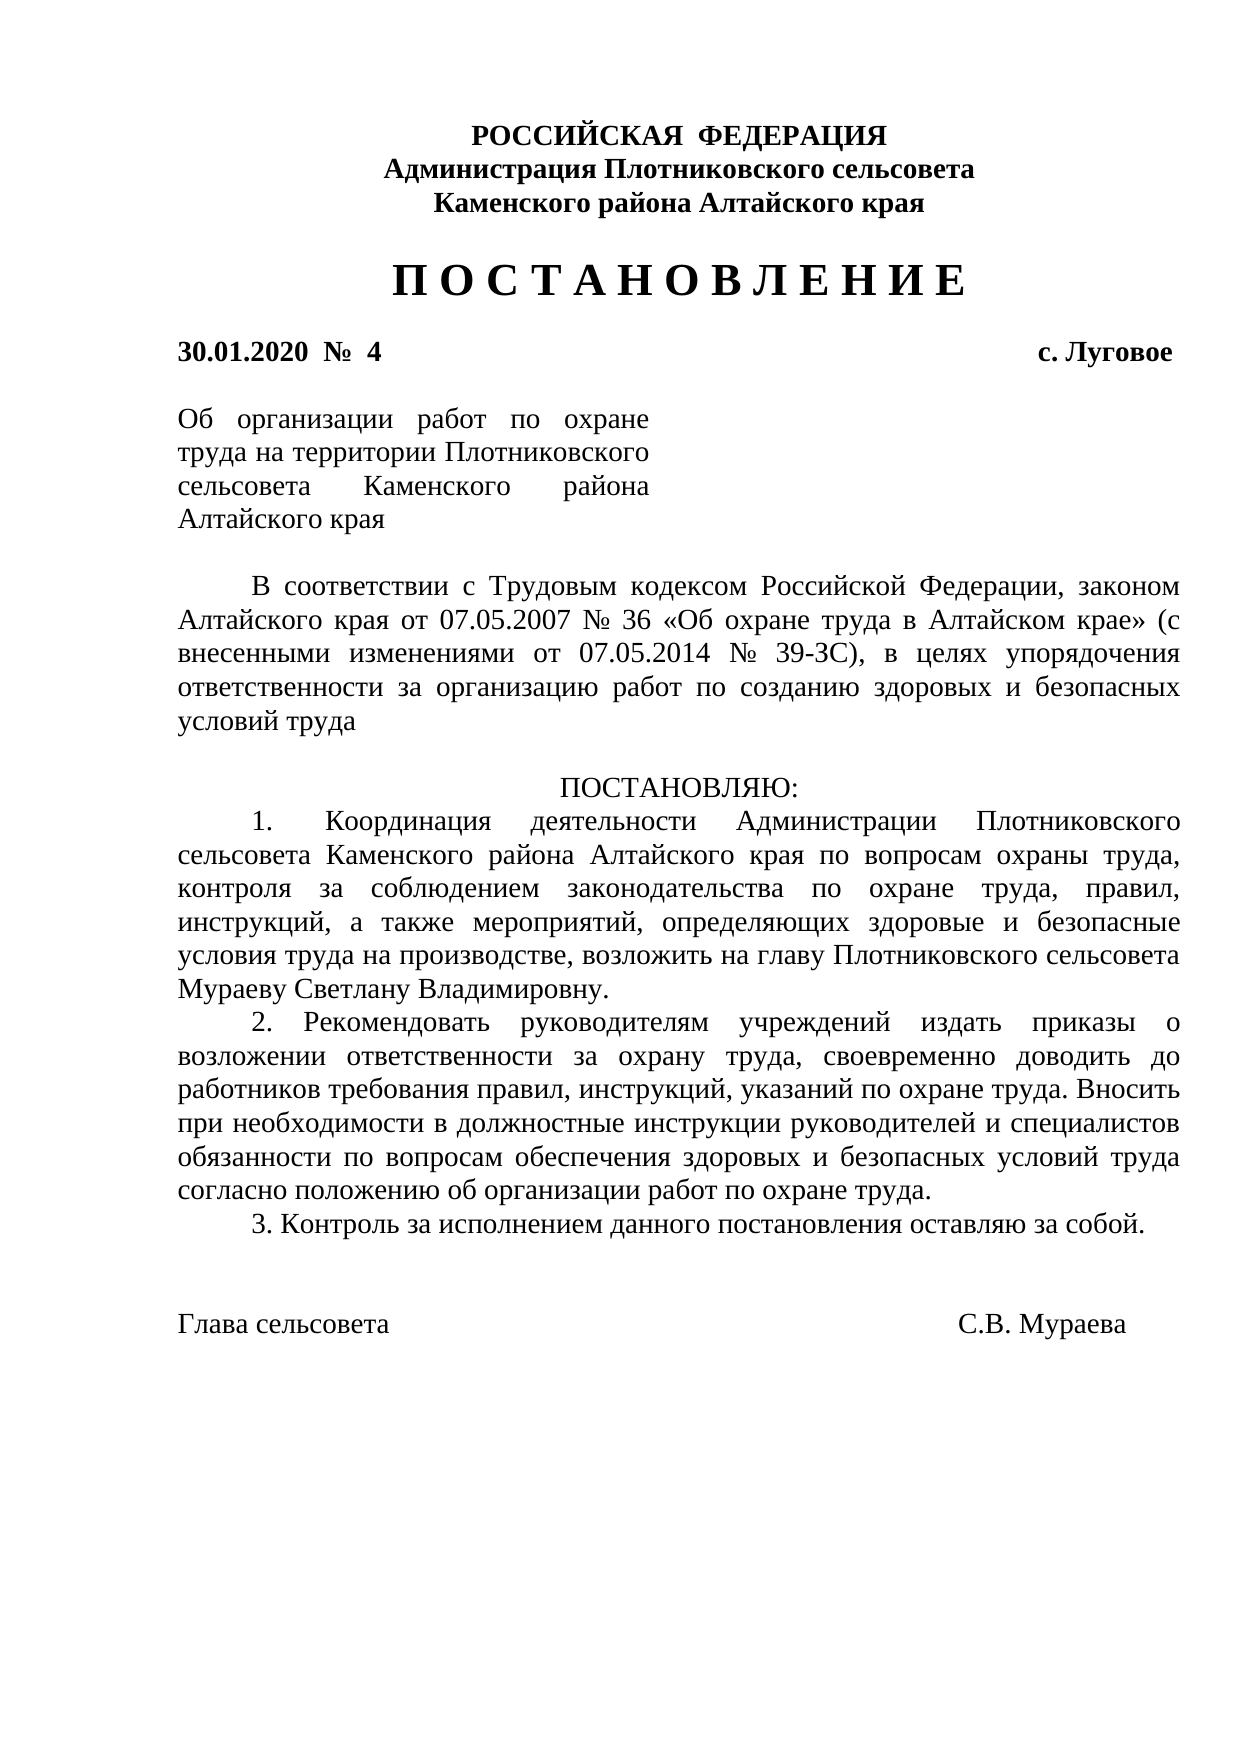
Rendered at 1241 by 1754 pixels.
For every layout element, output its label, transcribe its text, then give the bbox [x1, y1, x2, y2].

text РОССИЙСКАЯ ФЕДЕРАЦИЯ [177, 118, 1181, 152]
text Администрация Плотниковского сельсовета [177, 152, 1181, 185]
text В соответствии с Трудовым кодексом Российской Федерации, законом Алтайского края от 07.05.2007 № 36 «Об охране труда в Алтайском крае» (с внесенными изменениями от 07.05.2014 № 39-ЗС), в целях упорядочения ответственности за организацию работ по созданию здоровых и безопасных условий труда [177, 568, 1181, 736]
text 30.01.2020 № 4 с. Луговое [177, 334, 1181, 367]
text Каменского района Алтайского края [177, 185, 1181, 219]
text П О С Т А Н О В Л Е Н И Е [177, 252, 1181, 305]
text 3. Контроль за исполнением данного постановления оставляю за собой. [177, 1206, 1181, 1239]
text ПОСТАНОВЛЯЮ: [177, 770, 1181, 803]
list Координация деятельности Администрации Плотниковского сельсовета Каменского района Алтайского края по вопросам охраны труда, контроля за соблюдением законодательства по охране труда, правил, инструкций, а также мероприятий, определяющих здоровые и безопасные условия труда на производстве, возложить на главу Плотниковского сельсовета Мураеву Светлану Владимировну. [177, 803, 1181, 1004]
text Глава сельсовета С.В. Мураева [177, 1306, 1181, 1340]
text Об организации работ по охране труда на территории Плотниковского сельсовета Каменского района Алтайского края [177, 401, 650, 535]
text 2. Рекомендовать руководителям учреждений издать приказы о возложении ответственности за охрану труда, своевременно доводить до работников требования правил, инструкций, указаний по охране труда. Вносить при необходимости в должностные инструкции руководителей и специалистов обязанности по вопросам обеспечения здоровых и безопасных условий труда согласно положению об организации работ по охране труда. [177, 1004, 1181, 1206]
